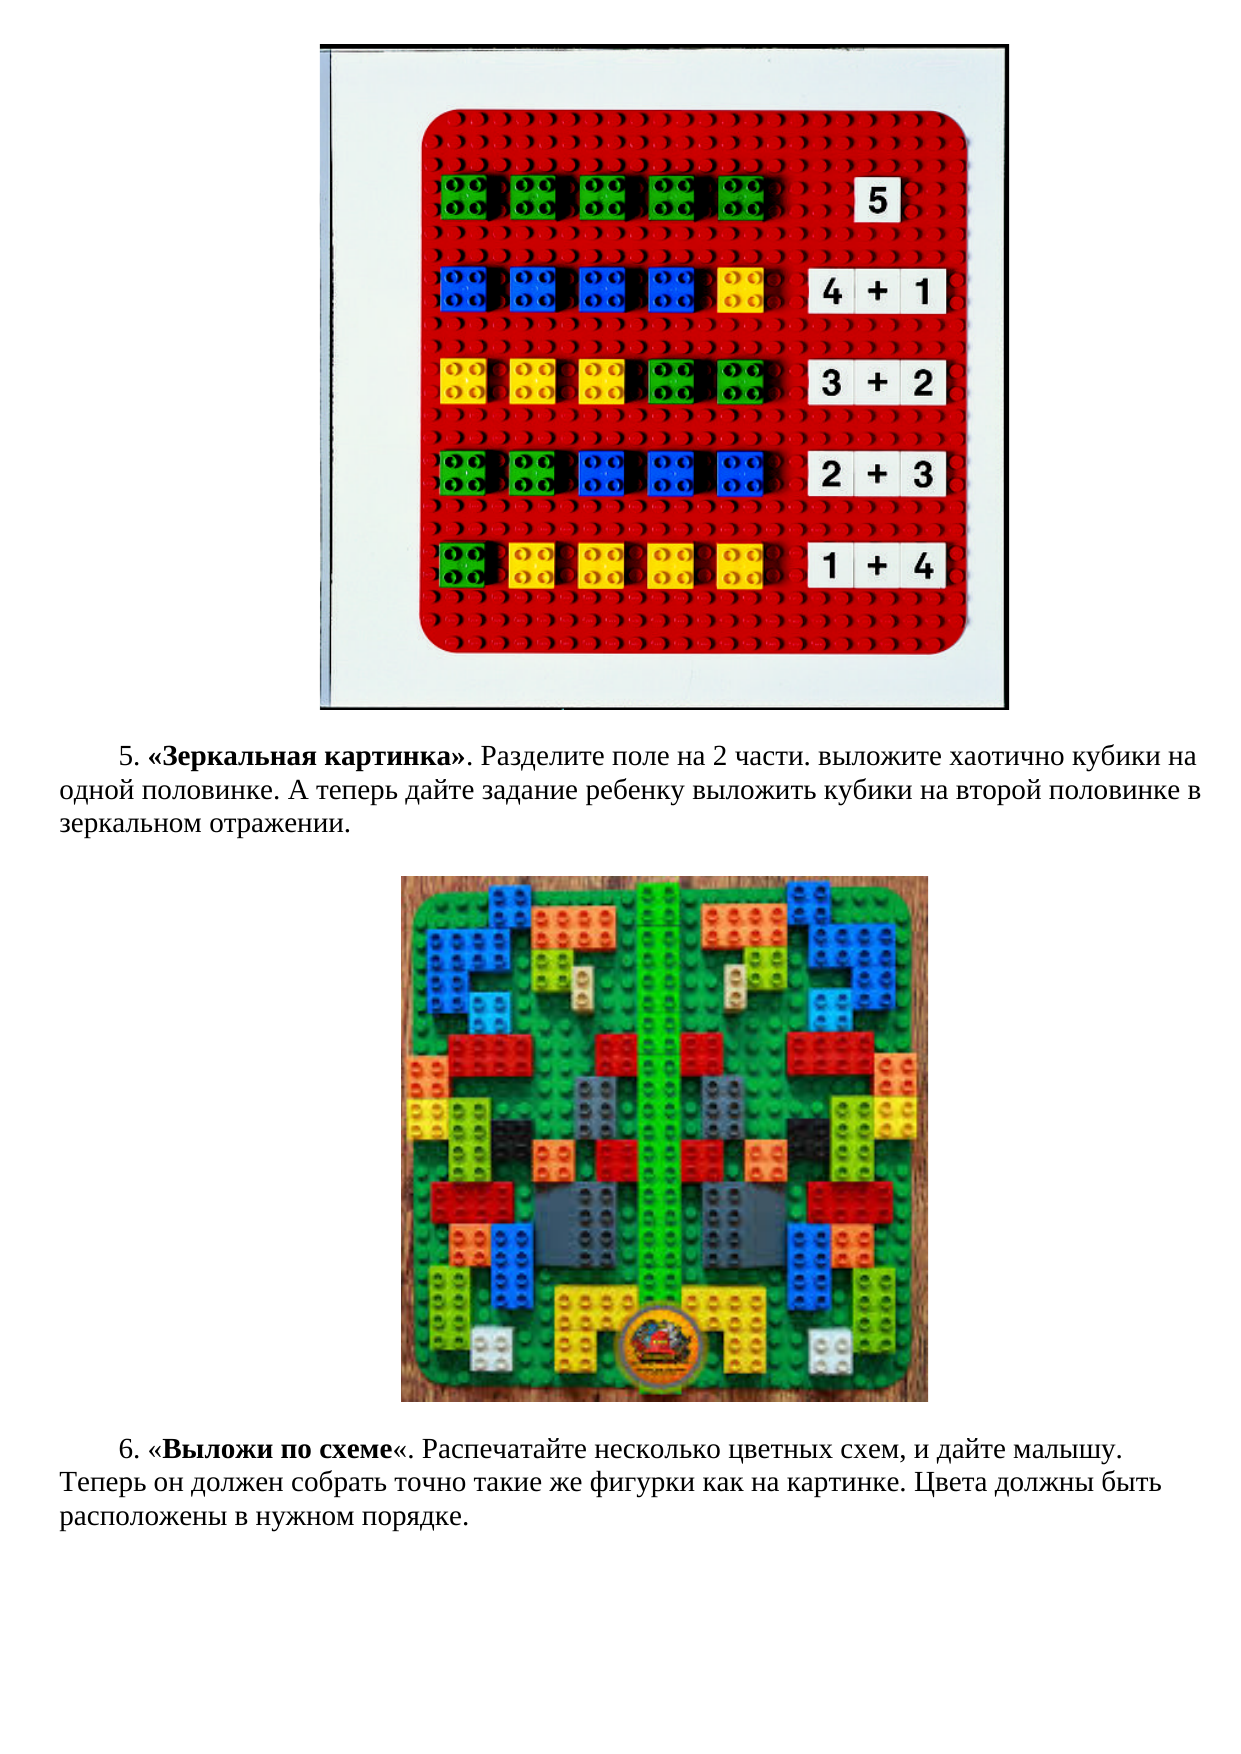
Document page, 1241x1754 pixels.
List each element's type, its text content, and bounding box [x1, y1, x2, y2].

text 5. «Зеркальная картинка». Разделите поле на 2 части. выложите хаотично кубики на одной половинке. А теперь дайте задание ребенку выложить кубики на второй половинке в зеркальном отражении. [59, 738, 1211, 839]
text 6. «Выложи по схеме«. Распечатайте несколько цветных схем, и дайте малышу. Теперь он должен собрать точно такие же фигурки как на картинке. Цвета должны быть расположены в нужном порядке. [59, 1431, 1211, 1531]
picture [401, 876, 929, 1402]
picture [319, 44, 1010, 710]
